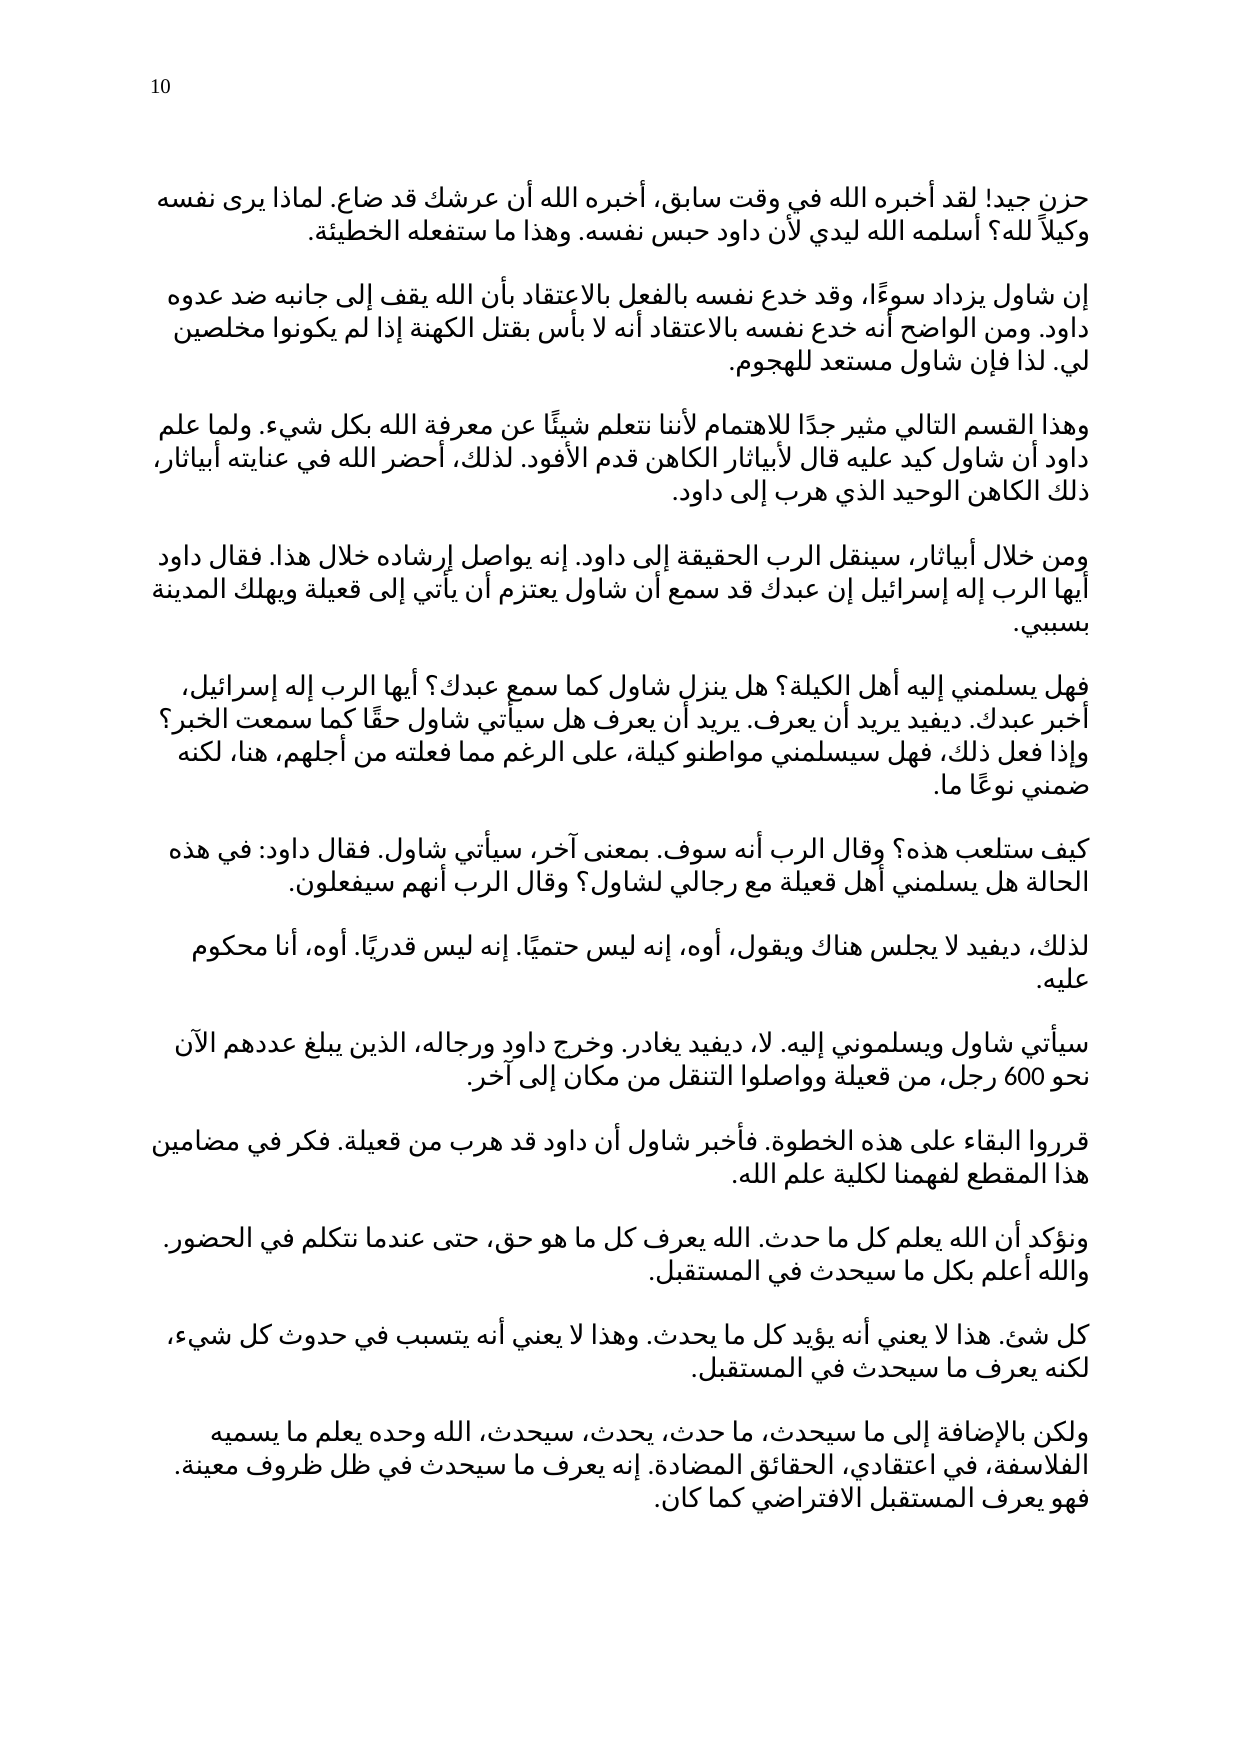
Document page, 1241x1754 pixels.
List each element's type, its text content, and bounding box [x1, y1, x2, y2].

text ولكن بالإضافة إلى ما سيحدث، ما حدث، يحدث، سيحدث، الله وحده يعلم ما يسميه الفلاسفة، في اعتقادي، الحقائق المضادة. إنه يعرف ما سيحدث في ظل ظروف معينة. فهو يعرف المستقبل الافتراضي كما كان. [150, 1415, 1090, 1514]
text لذلك، ديفيد لا يجلس هناك ويقول، أوه، إنه ليس حتميًا. إنه ليس قدريًا. أوه، أنا محكوم عليه. [150, 929, 1090, 995]
text فهل يسلمني إليه أهل الكيلة؟ هل ينزل شاول كما سمع عبدك؟ أيها الرب إله إسرائيل، أخبر عبدك. ديفيد يريد أن يعرف. يريد أن يعرف هل سيأتي شاول حقًا كما سمعت الخبر؟ وإذا فعل ذلك، فهل سيسلمني مواطنو كيلة، على الرغم مما فعلته من أجلهم، هنا، لكنه ضمني نوعًا ما. [150, 669, 1090, 801]
text حزن جيد! لقد أخبره الله في وقت سابق، أخبره الله أن عرشك قد ضاع. لماذا يرى نفسه وكيلاً لله؟ أسلمه الله ليدي لأن داود حبس نفسه. وهذا ما ستفعله الخطيئة. [150, 181, 1090, 247]
text قرروا البقاء على هذه الخطوة. فأخبر شاول أن داود قد هرب من قعيلة. فكر في مضامين هذا المقطع لفهمنا لكلية علم الله. [150, 1124, 1090, 1190]
text ومن خلال أبياثار، سينقل الرب الحقيقة إلى داود. إنه يواصل إرشاده خلال هذا. فقال داود أيها الرب إله إسرائيل إن عبدك قد سمع أن شاول يعتزم أن يأتي إلى قعيلة ويهلك المدينة بسببي. [150, 539, 1090, 638]
text سيأتي شاول ويسلموني إليه. لا، ديفيد يغادر. وخرج داود ورجاله، الذين يبلغ عددهم الآن نحو 600 رجل، من قعيلة وواصلوا التنقل من مكان إلى آخر. [150, 1027, 1090, 1093]
text إن شاول يزداد سوءًا، وقد خدع نفسه بالفعل بالاعتقاد بأن الله يقف إلى جانبه ضد عدوه داود. ومن الواضح أنه خدع نفسه بالاعتقاد أنه لا بأس بقتل الكهنة إذا لم يكونوا مخلصين لي. لذا فإن شاول مستعد للهجوم. [150, 278, 1090, 377]
text كيف ستلعب هذه؟ وقال الرب أنه سوف. بمعنى آخر، سيأتي شاول. فقال داود: في هذه الحالة هل يسلمني أهل قعيلة مع رجالي لشاول؟ وقال الرب أنهم سيفعلون. [150, 832, 1090, 898]
text ونؤكد أن الله يعلم كل ما حدث. الله يعرف كل ما هو حق، حتى عندما نتكلم في الحضور. والله أعلم بكل ما سيحدث في المستقبل. [150, 1221, 1090, 1287]
text وهذا القسم التالي مثير جدًا للاهتمام لأننا نتعلم شيئًا عن معرفة الله بكل شيء. ولما علم داود أن شاول كيد عليه قال لأبياثار الكاهن قدم الأفود. لذلك، أحضر الله في عنايته أبياثار، ذلك الكاهن الوحيد الذي هرب إلى داود. [150, 408, 1090, 508]
text كل شئ. هذا لا يعني أنه يؤيد كل ما يحدث. وهذا لا يعني أنه يتسبب في حدوث كل شيء، لكنه يعرف ما سيحدث في المستقبل. [150, 1318, 1090, 1384]
